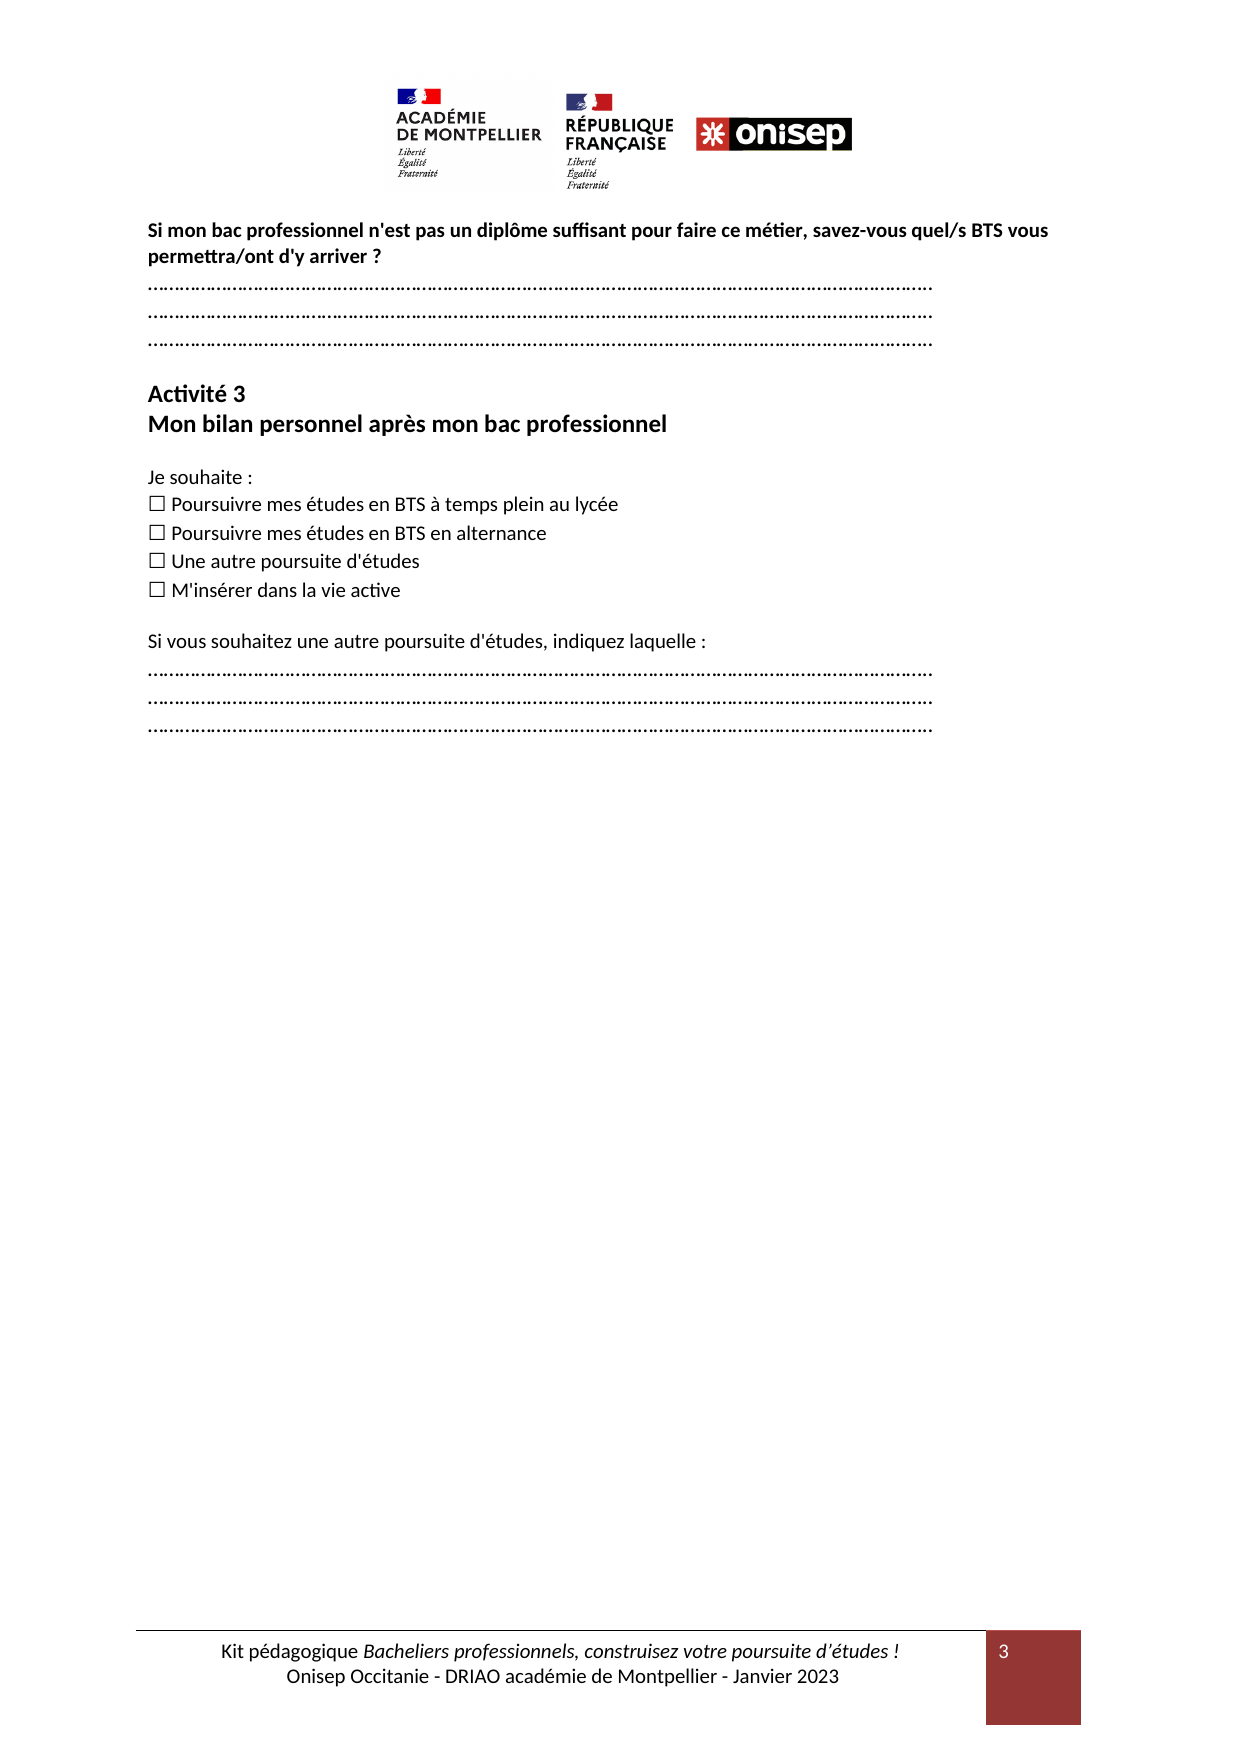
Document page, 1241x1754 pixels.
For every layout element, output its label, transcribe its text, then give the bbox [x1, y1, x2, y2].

text Je souhaite : [148, 464, 1093, 489]
text ………………………………………………………………………………………………………………………………….. [148, 268, 1093, 296]
picture [382, 73, 557, 192]
picture [562, 90, 858, 192]
text ………………………………………………………………………………………………………………………………….. [148, 682, 1093, 710]
text ………………………………………………………………………………………………………………………………….. [148, 296, 1093, 324]
text ………………………………………………………………………………………………………………………………….. [148, 654, 1093, 682]
text ………………………………………………………………………………………………………………………………….. [148, 324, 1093, 352]
text Activité 3 Mon bilan personnel après mon bac professionnel [148, 378, 1093, 439]
text ………………………………………………………………………………………………………………………………….. [148, 710, 1093, 738]
text Poursuivre mes études en BTS à temps plein au lycée [148, 489, 1093, 518]
text Si vous souhaitez une autre poursuite d'études, indiquez laquelle : [148, 629, 1093, 654]
text M'insérer dans la vie active [148, 575, 1093, 603]
text Poursuivre mes études en BTS en alternance [148, 518, 1093, 546]
text Si mon bac professionnel n'est pas un diplôme suffisant pour faire ce métier, savez-vous quel/s BTS vous permettra/ont d'y arriver ? [148, 217, 1093, 268]
text Une autre poursuite d'études [148, 546, 1093, 575]
